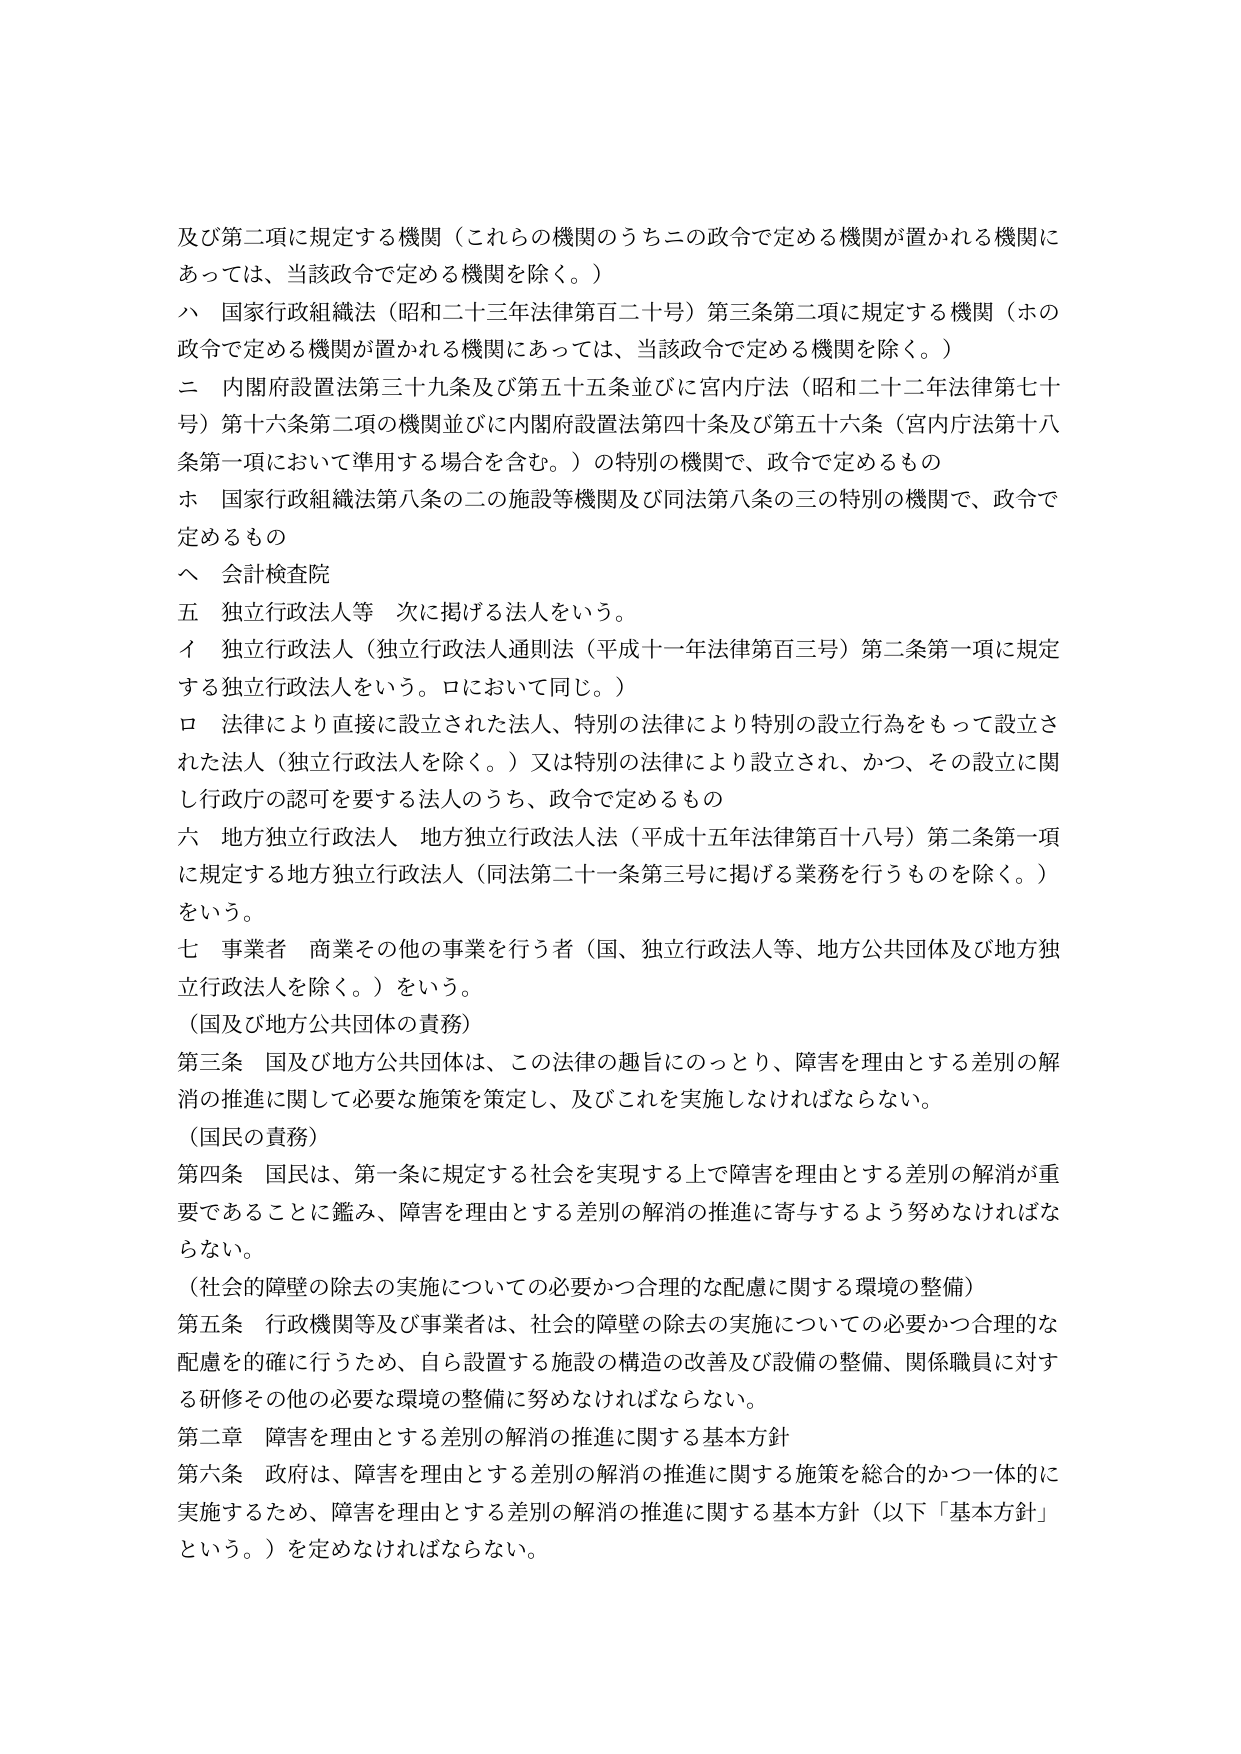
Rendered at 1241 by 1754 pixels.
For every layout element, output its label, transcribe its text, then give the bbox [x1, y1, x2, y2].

text イ 独立行政法人（独立行政法人通則法（平成十一年法律第百三号）第二条第一項に規定する独立行政法人をいう。ロにおいて同じ。） [177, 629, 1063, 704]
text ヘ 会計検査院 [177, 554, 1063, 592]
text ロ 法律により直接に設立された法人、特別の法律により特別の設立行為をもって設立された法人（独立行政法人を除く。）又は特別の法律により設立され、かつ、その設立に関し行政庁の認可を要する法人のうち、政令で定めるもの [177, 704, 1063, 817]
text 第六条 政府は、障害を理由とする差別の解消の推進に関する施策を総合的かつ一体的に実施するため、障害を理由とする差別の解消の推進に関する基本方針（以下「基本方針」という。）を定めなければならない。 [177, 1454, 1063, 1567]
text （国民の責務） [177, 1117, 1063, 1154]
text （社会的障壁の除去の実施についての必要かつ合理的な配慮に関する環境の整備） [177, 1267, 1063, 1304]
text 第四条 国民は、第一条に規定する社会を実現する上で障害を理由とする差別の解消が重要であることに鑑み、障害を理由とする差別の解消の推進に寄与するよう努めなければならない。 [177, 1154, 1063, 1267]
text 第二章 障害を理由とする差別の解消の推進に関する基本方針 [177, 1417, 1063, 1454]
text 五 独立行政法人等 次に掲げる法人をいう。 [177, 592, 1063, 629]
text 第三条 国及び地方公共団体は、この法律の趣旨にのっとり、障害を理由とする差別の解消の推進に関して必要な施策を策定し、及びこれを実施しなければならない。 [177, 1042, 1063, 1117]
text 七 事業者 商業その他の事業を行う者（国、独立行政法人等、地方公共団体及び地方独立行政法人を除く。）をいう。 [177, 929, 1063, 1004]
text ニ 内閣府設置法第三十九条及び第五十五条並びに宮内庁法（昭和二十二年法律第七十号）第十六条第二項の機関並びに内閣府設置法第四十条及び第五十六条（宮内庁法第十八条第一項において準用する場合を含む。）の特別の機関で、政令で定めるもの [177, 367, 1063, 479]
text ハ 国家行政組織法（昭和二十三年法律第百二十号）第三条第二項に規定する機関（ホの政令で定める機関が置かれる機関にあっては、当該政令で定める機関を除く。） [177, 292, 1063, 367]
text （国及び地方公共団体の責務） [177, 1004, 1063, 1042]
text ホ 国家行政組織法第八条の二の施設等機関及び同法第八条の三の特別の機関で、政令で定めるもの [177, 479, 1063, 554]
text 六 地方独立行政法人 地方独立行政法人法（平成十五年法律第百十八号）第二条第一項に規定する地方独立行政法人（同法第二十一条第三号に掲げる業務を行うものを除く。）をいう。 [177, 817, 1063, 929]
text 第五条 行政機関等及び事業者は、社会的障壁の除去の実施についての必要かつ合理的な配慮を的確に行うため、自ら設置する施設の構造の改善及び設備の整備、関係職員に対する研修その他の必要な環境の整備に努めなければならない。 [177, 1304, 1063, 1417]
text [177, 217, 1063, 292]
